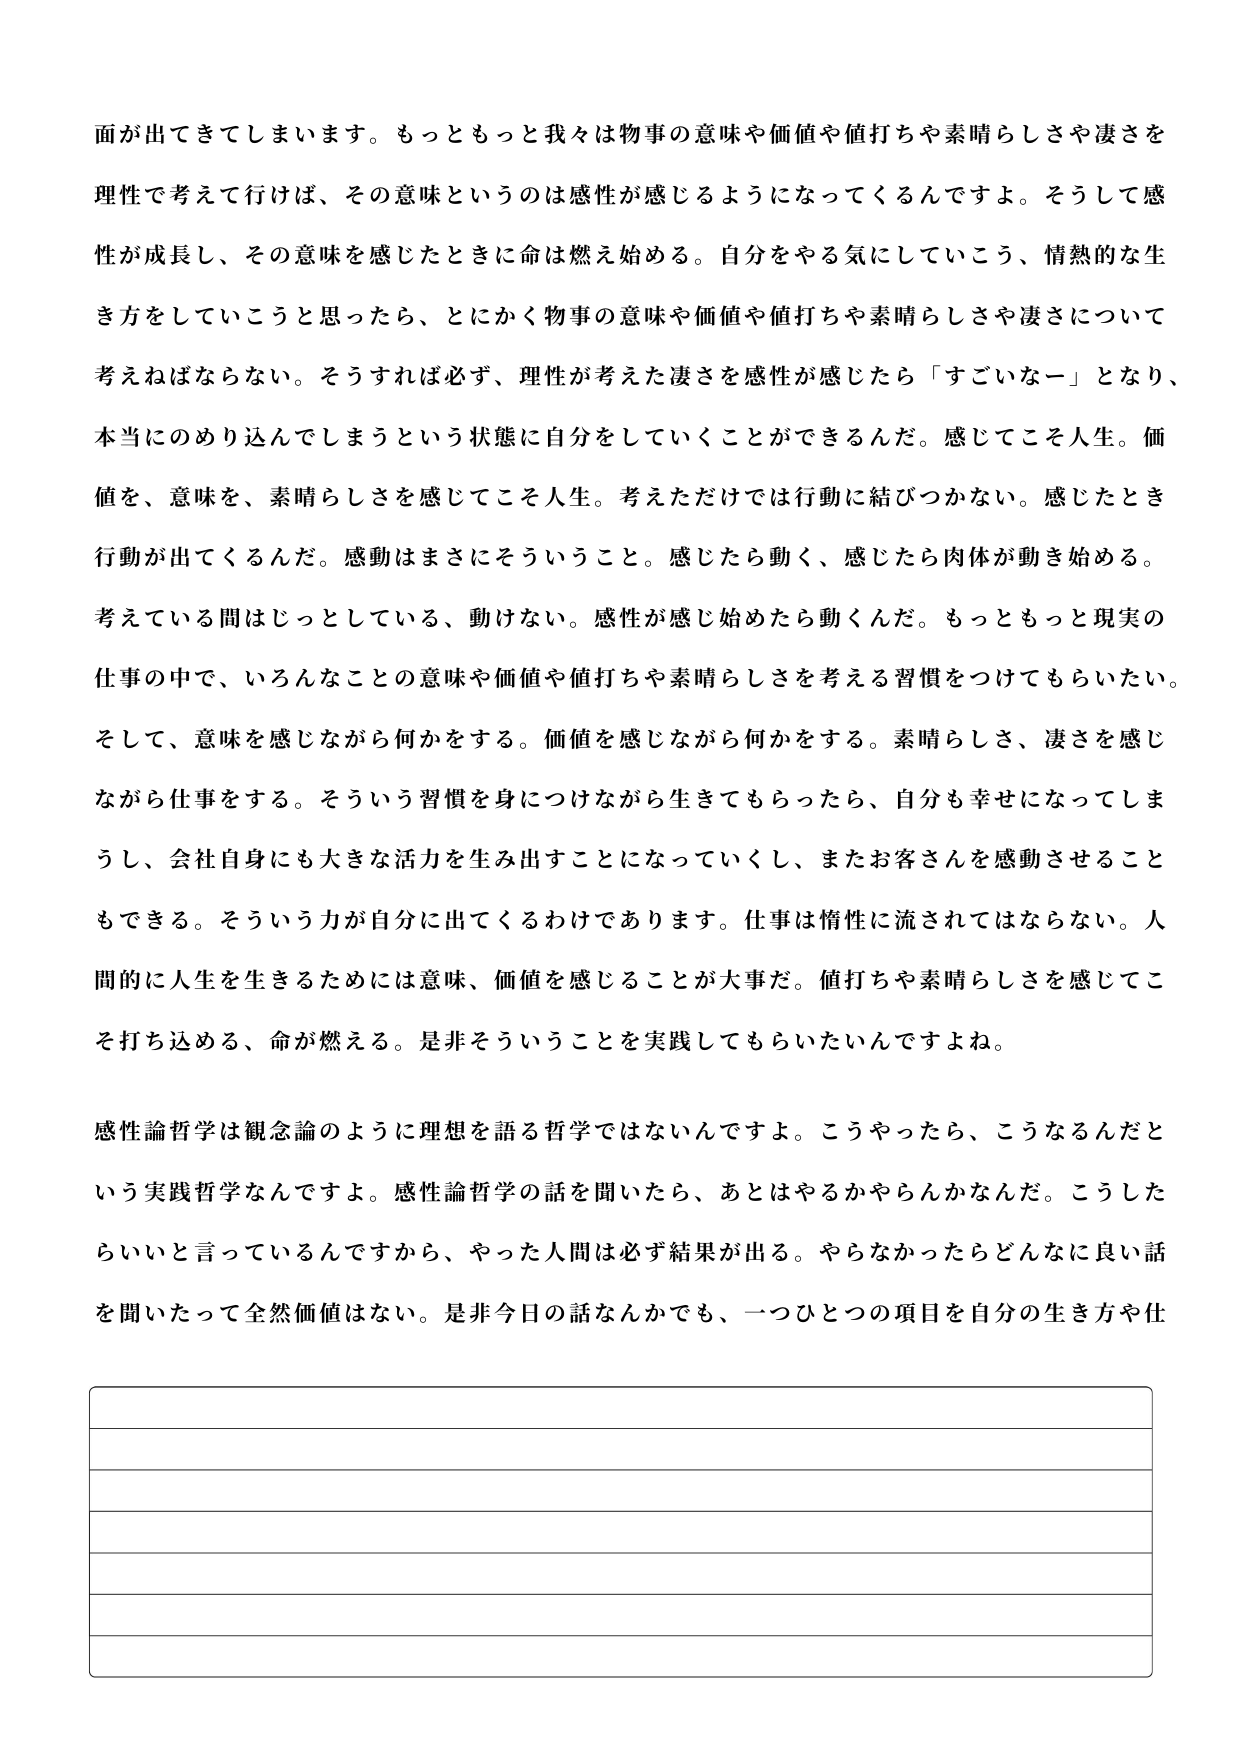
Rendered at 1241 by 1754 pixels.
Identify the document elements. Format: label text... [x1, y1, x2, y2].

picture [88, 1386, 1153, 1678]
